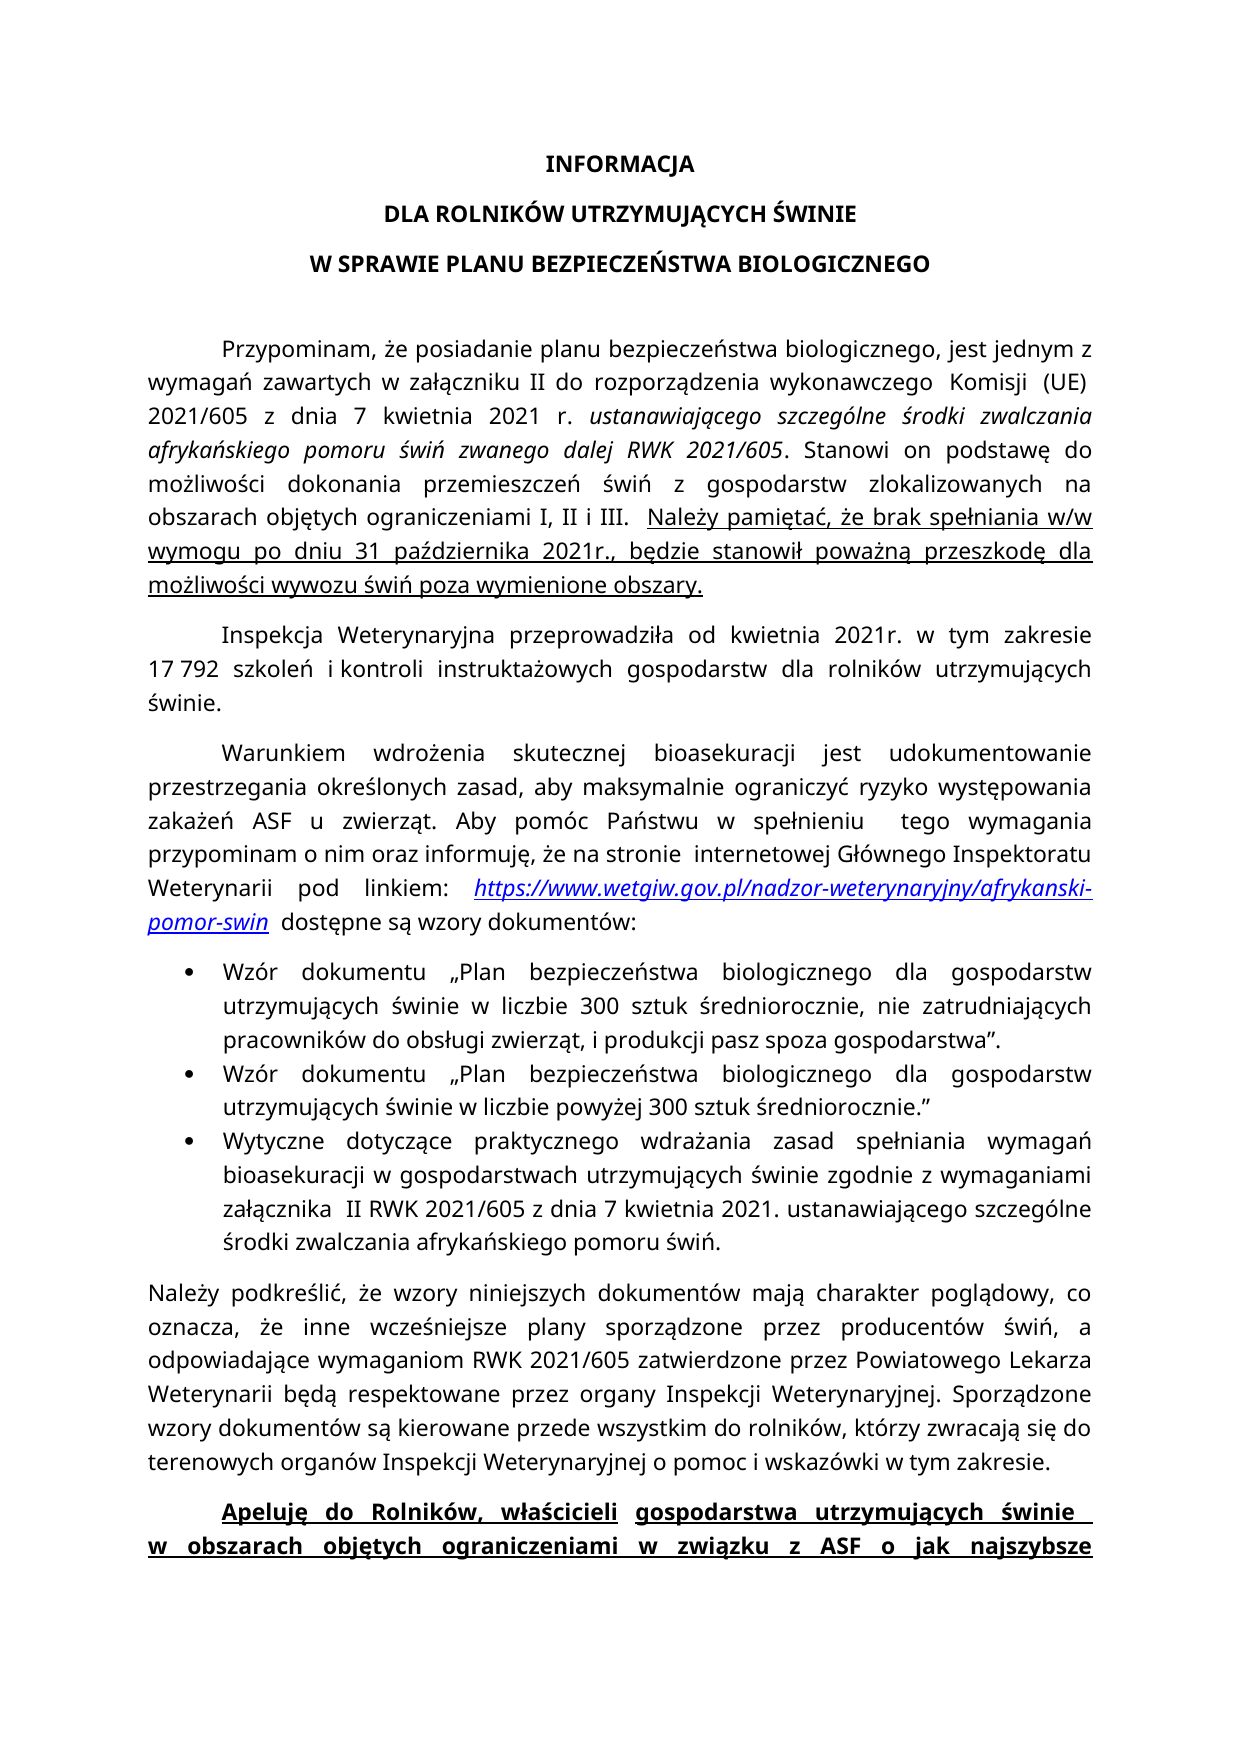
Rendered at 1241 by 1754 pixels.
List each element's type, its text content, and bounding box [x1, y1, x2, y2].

list Wzór dokumentu „Plan bezpieczeństwa biologicznego dla gospodarstw utrzymujących świnie w liczbie powyżej 300 sztuk średniorocznie.” [185, 1058, 1093, 1123]
list Wzór dokumentu „Plan bezpieczeństwa biologicznego dla gospodarstw utrzymujących świnie w liczbie 300 sztuk średniorocznie, nie zatrudniających pracowników do obsługi zwierząt, i produkcji pasz spoza gospodarstwa”. [185, 956, 1093, 1055]
text INFORMACJA [148, 148, 1093, 179]
text Należy podkreślić, że wzory niniejszych dokumentów mają charakter poglądowy, co oznacza, że inne wcześniejsze plany sporządzone przez producentów świń, a odpowiadające wymaganiom RWK 2021/605 zatwierdzone przez Powiatowego Lekarza Weterynarii będą respektowane przez organy Inspekcji Weterynaryjnej. Sporządzone wzory dokumentów są kierowane przede wszystkim do rolników, którzy zwracają się do terenowych organów Inspekcji Weterynaryjnej o pomoc i wskazówki w tym zakresie. [148, 1277, 1093, 1477]
text DLA ROLNIKÓW UTRZYMUJĄCYCH ŚWINIE [148, 198, 1093, 229]
text Inspekcja Weterynaryjna przeprowadziła od kwietnia 2021r. w tym zakresie 17 792 szkoleń i kontroli instruktażowych gospodarstw dla rolników utrzymujących świnie. [148, 619, 1093, 718]
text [148, 1496, 1093, 1556]
text Warunkiem wdrożenia skutecznej bioasekuracji jest udokumentowanie przestrzegania określonych zasad, aby maksymalnie ograniczyć ryzyko występowania zakażeń ASF u zwierząt. Aby pomóc Państwu w spełnieniu tego wymagania przypominam o nim oraz informuję, że na stronie internetowej Głównego Inspektoratu Weterynarii pod linkiem: https://www.wetgiw.gov.pl/nadzor-weterynaryjny/afrykanski-pomor-swin dostępne są wzory dokumentów: [148, 737, 1093, 937]
text W SPRAWIE PLANU BEZPIECZEŃSTWA BIOLOGICZNEGO [148, 248, 1093, 280]
text Przypominam, że posiadanie planu bezpieczeństwa biologicznego, jest jednym z wymagań zawartych w załączniku II do rozporządzenia wykonawczego Komisji (UE) 2021/605 z dnia 7 kwietnia 2021 r. ustanawiającego szczególne środki zwalczania afrykańskiego pomoru świń zwanego dalej RWK 2021/605. Stanowi on podstawę do możliwości dokonania przemieszczeń świń z gospodarstw zlokalizowanych na obszarach objętych ograniczeniami I, II i III. Należy pamiętać, że brak spełniania w/w wymogu po dniu 31 października 2021r., będzie stanowił poważną przeszkodę dla możliwości wywozu świń poza wymienione obszary. [148, 333, 1093, 561]
list Wytyczne dotyczące praktycznego wdrażania zasad spełniania wymagań bioasekuracji w gospodarstwach utrzymujących świnie zgodnie z wymaganiami załącznika II RWK 2021/605 z dnia 7 kwietnia 2021. ustanawiającego szczególne środki zwalczania afrykańskiego pomoru świń. [185, 1125, 1093, 1258]
